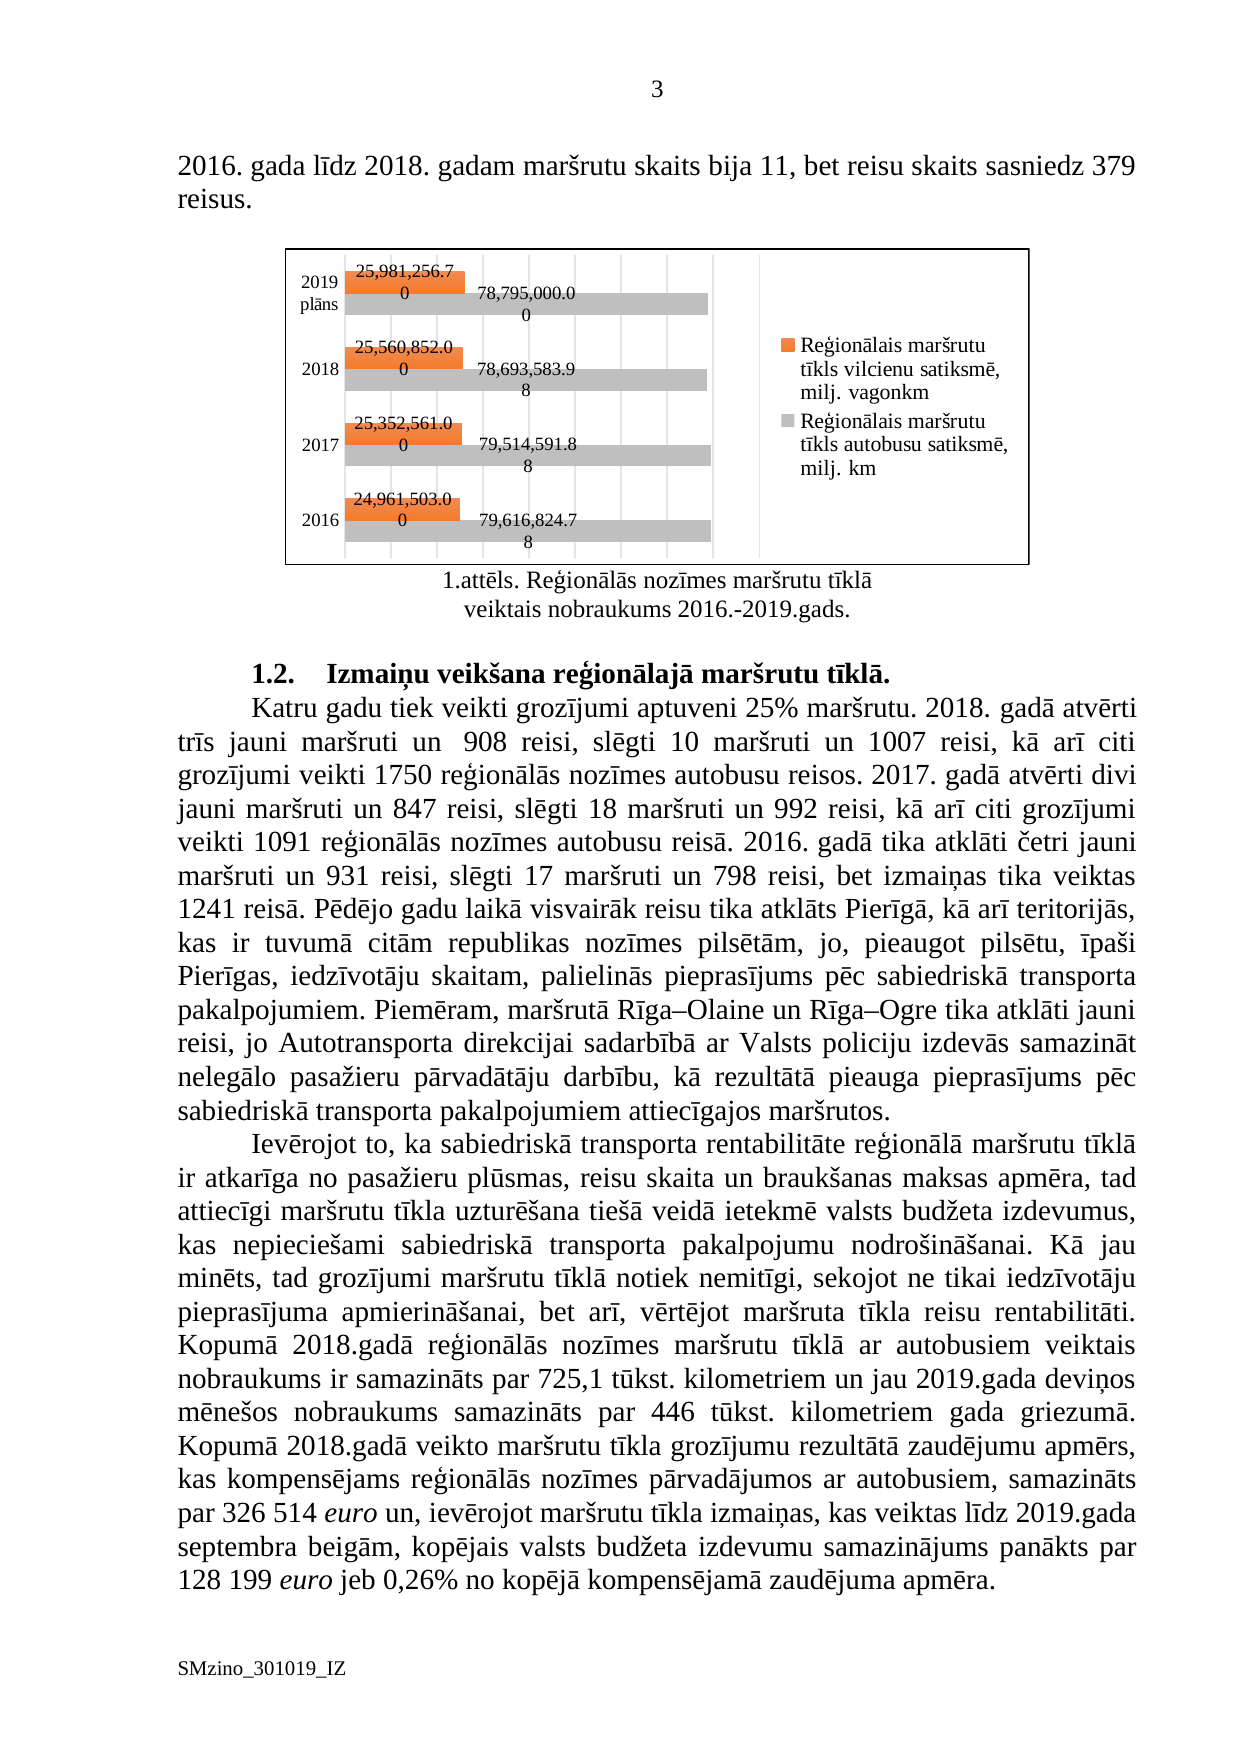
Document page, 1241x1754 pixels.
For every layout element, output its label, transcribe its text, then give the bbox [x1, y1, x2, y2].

text Katru gadu tiek veikti grozījumi aptuveni 25% maršrutu. 2018. gadā atvērti trīs jauni maršruti un 908 reisi, slēgti 10 maršruti un 1007 reisi, kā arī citi grozījumi veikti 1750 reģionālās nozīmes autobusu reisos. 2017. gadā atvērti divi jauni maršruti un 847 reisi, slēgti 18 maršruti un 992 reisi, kā arī citi grozījumi veikti 1091 reģionālās nozīmes autobusu reisā. 2016. gadā tika atklāti četri jauni maršruti un 931 reisi, slēgti 17 maršruti un 798 reisi, bet izmaiņas tika veiktas 1241 reisā. Pēdējo gadu laikā visvairāk reisu tika atklāts Pierīgā, kā arī teritorijās, kas ir tuvumā citām republikas nozīmes pilsētām, jo, pieaugot pilsētu, īpaši Pierīgas, iedzīvotāju skaitam, palielinās pieprasījums pēc sabiedriskā transporta pakalpojumiem. Piemēram, maršrutā Rīga–Olaine un Rīga–Ogre tika atklāti jauni reisi, jo Autotransporta direkcijai sadarbībā ar Valsts policiju izdevās samazināt nelegālo pasažieru pārvadātāju darbību, kā rezultātā pieauga pieprasījums pēc sabiedriskā transporta pakalpojumiem attiecīgajos maršrutos. [177, 690, 1137, 1126]
text 1.attēls. Reģionālās nozīmes maršrutu tīklā [177, 566, 1137, 594]
text Ievērojot to, ka sabiedriskā transporta rentabilitāte reģionālā maršrutu tīklā ir atkarīga no pasažieru plūsmas, reisu skaita un braukšanas maksas apmēra, tad attiecīgi maršrutu tīkla uzturēšana tiešā veidā ietekmē valsts budžeta izdevumus, kas nepieciešami sabiedriskā transporta pakalpojumu nodrošināšanai. Kā jau minēts, tad grozījumi maršrutu tīklā notiek nemitīgi, sekojot ne tikai iedzīvotāju pieprasījuma apmierināšanai, bet arī, vērtējot maršruta tīkla reisu rentabilitāti. Kopumā 2018.gadā reģionālās nozīmes maršrutu tīklā ar autobusiem veiktais nobraukums ir samazināts par 725,1 tūkst. kilometriem un jau 2019.gada deviņos mēnešos nobraukums samazināts par 446 tūkst. kilometriem gada griezumā. Kopumā 2018.gadā veikto maršrutu tīkla grozījumu rezultātā zaudējumu apmērs, kas kompensējams reģionālās nozīmes pārvadājumos ar autobusiem, samazināts par 326 514 euro un, ievērojot maršrutu tīkla izmaiņas, kas veiktas līdz 2019.gada septembra beigām, kopējais valsts budžeta izdevumu samazinājums panākts par 128 199 euro jeb 0,26% no kopējā kompensējamā zaudējuma apmēra. [177, 1126, 1137, 1596]
list Izmaiņu veikšana reģionālajā maršrutu tīklā. [251, 657, 1137, 690]
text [177, 148, 1137, 215]
text veiktais nobraukums 2016.-2019.gads. [177, 594, 1137, 623]
